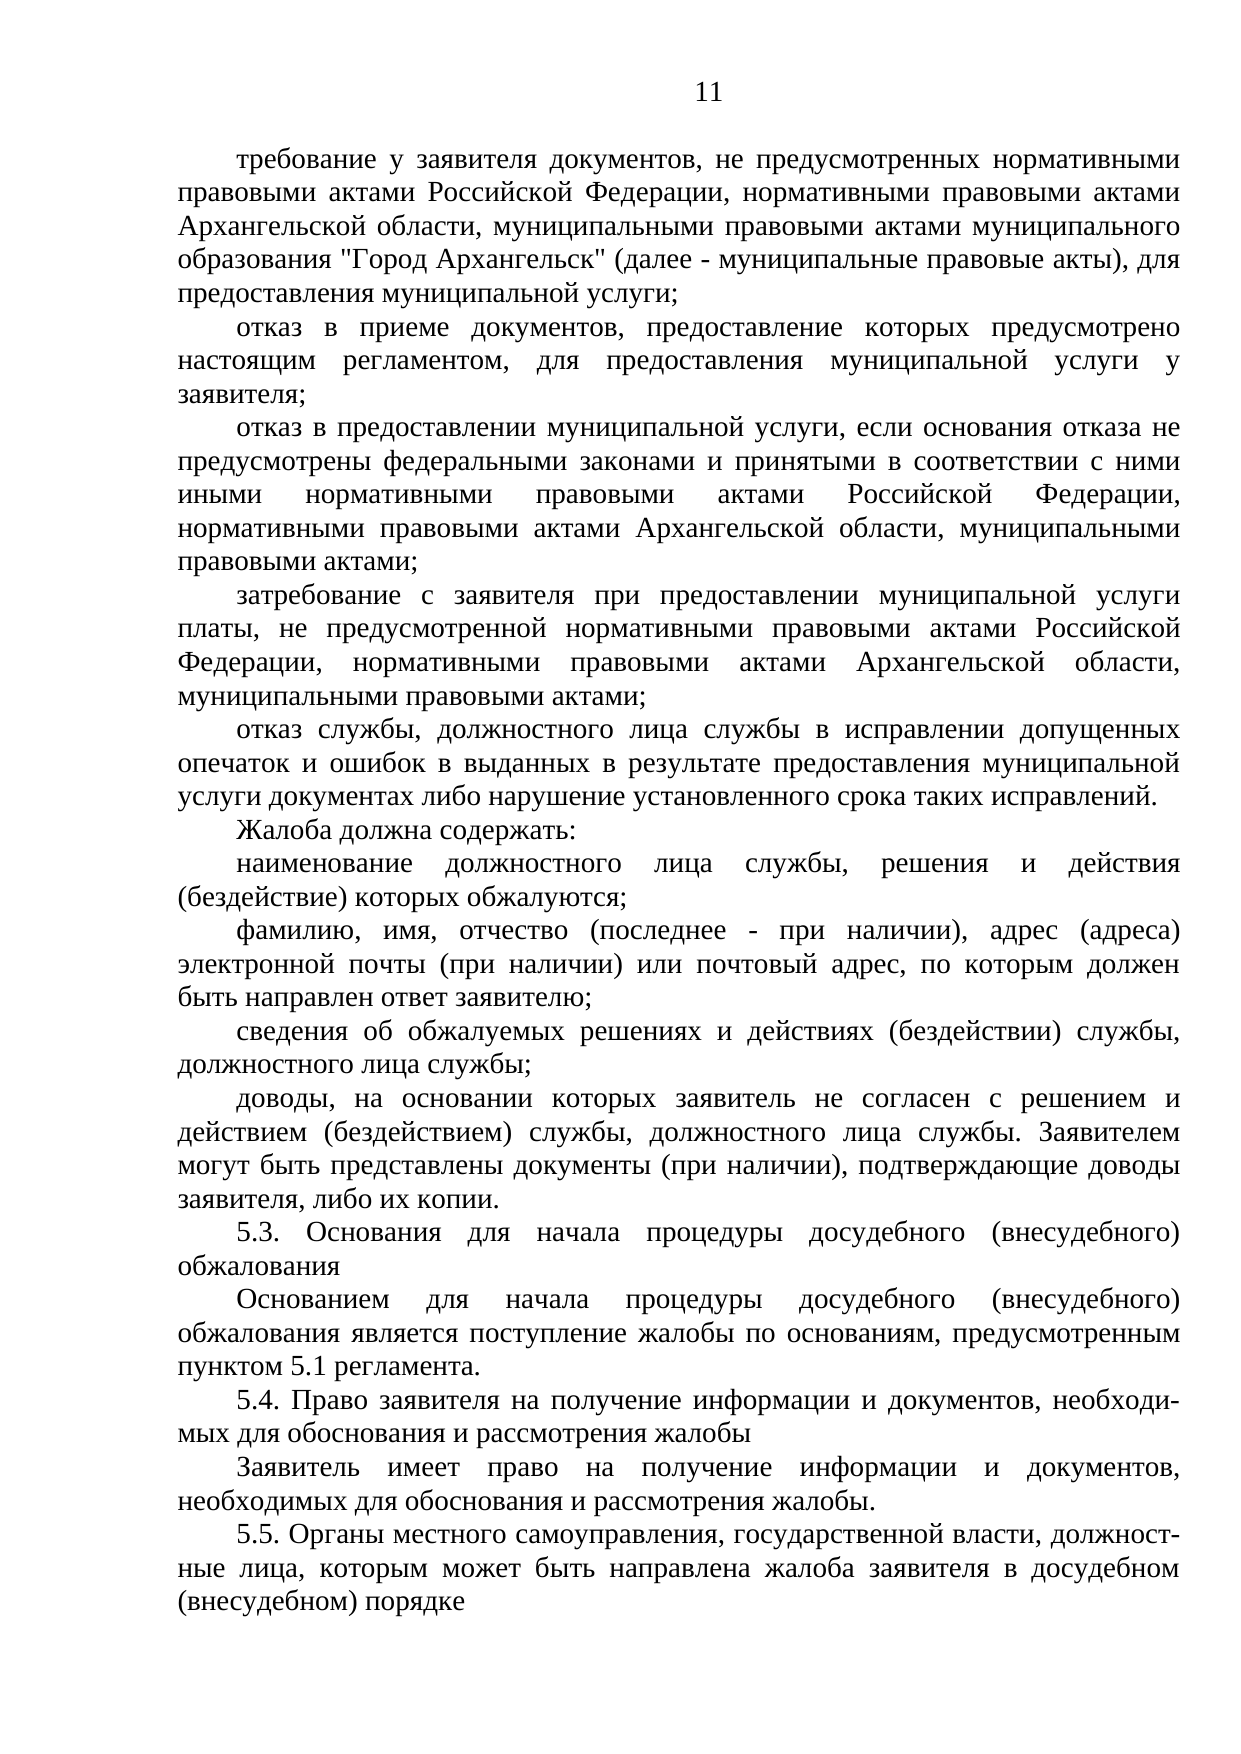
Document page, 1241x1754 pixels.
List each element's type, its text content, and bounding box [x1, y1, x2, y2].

text доводы, на основании которых заявитель не согласен с решением и действием (бездействием) службы, должностного лица службы. Заявителем могут быть представлены документы (при наличии), подтверждающие доводы заявителя, либо их копии. [177, 1080, 1181, 1214]
text 5.4. Право заявителя на получение информации и документов, необходи-мых для обоснования и рассмотрения жалобы [177, 1382, 1181, 1449]
text 11 [177, 74, 1181, 107]
text требование у заявителя документов, не предусмотренных нормативными правовыми актами Российской Федерации, нормативными правовыми актами Архангельской области, муниципальными правовыми актами муниципального образования "Город Архангельск" (далее - муниципальные правовые акты), для предоставления муниципальной услуги; [177, 141, 1181, 309]
text фамилию, имя, отчество (последнее - при наличии), адрес (адреса) электронной почты (при наличии) или почтовый адрес, по которым должен быть направлен ответ заявителю; [177, 912, 1181, 1013]
text затребование с заявителя при предоставлении муниципальной услуги платы, не предусмотренной нормативными правовыми актами Российской Федерации, нормативными правовыми актами Архангельской области, муниципальными правовыми актами; [177, 577, 1181, 711]
text отказ в приеме документов, предоставление которых предусмотрено настоящим регламентом, для предоставления муниципальной услуги у заявителя; [177, 309, 1181, 409]
text отказ в предоставлении муниципальной услуги, если основания отказа не предусмотрены федеральными законами и принятыми в соответствии с ними иными нормативными правовыми актами Российской Федерации, нормативными правовыми актами Архангельской области, муниципальными правовыми актами; [177, 409, 1181, 577]
text 5.5. Органы местного самоуправления, государственной власти, должност-ные лица, которым может быть направлена жалоба заявителя в досудебном (внесудебном) порядке [177, 1516, 1181, 1617]
text 5.3. Основания для начала процедуры досудебного (внесудебного) обжалования [177, 1214, 1181, 1281]
text сведения об обжалуемых решениях и действиях (бездействии) службы, должностного лица службы; [177, 1013, 1181, 1080]
text отказ службы, должностного лица службы в исправлении допущенных опечаток и ошибок в выданных в результате предоставления муниципальной услуги документах либо нарушение установленного срока таких исправлений. [177, 711, 1181, 812]
text наименование должностного лица службы, решения и действия (бездействие) которых обжалуются; [177, 845, 1181, 912]
text Жалоба должна содержать: [177, 812, 1181, 845]
text Основанием для начала процедуры досудебного (внесудебного) обжалования является поступление жалобы по основаниям, предусмотренным пунктом 5.1 регламента. [177, 1281, 1181, 1382]
text Заявитель имеет право на получение информации и документов, необходимых для обоснования и рассмотрения жалобы. [177, 1449, 1181, 1516]
